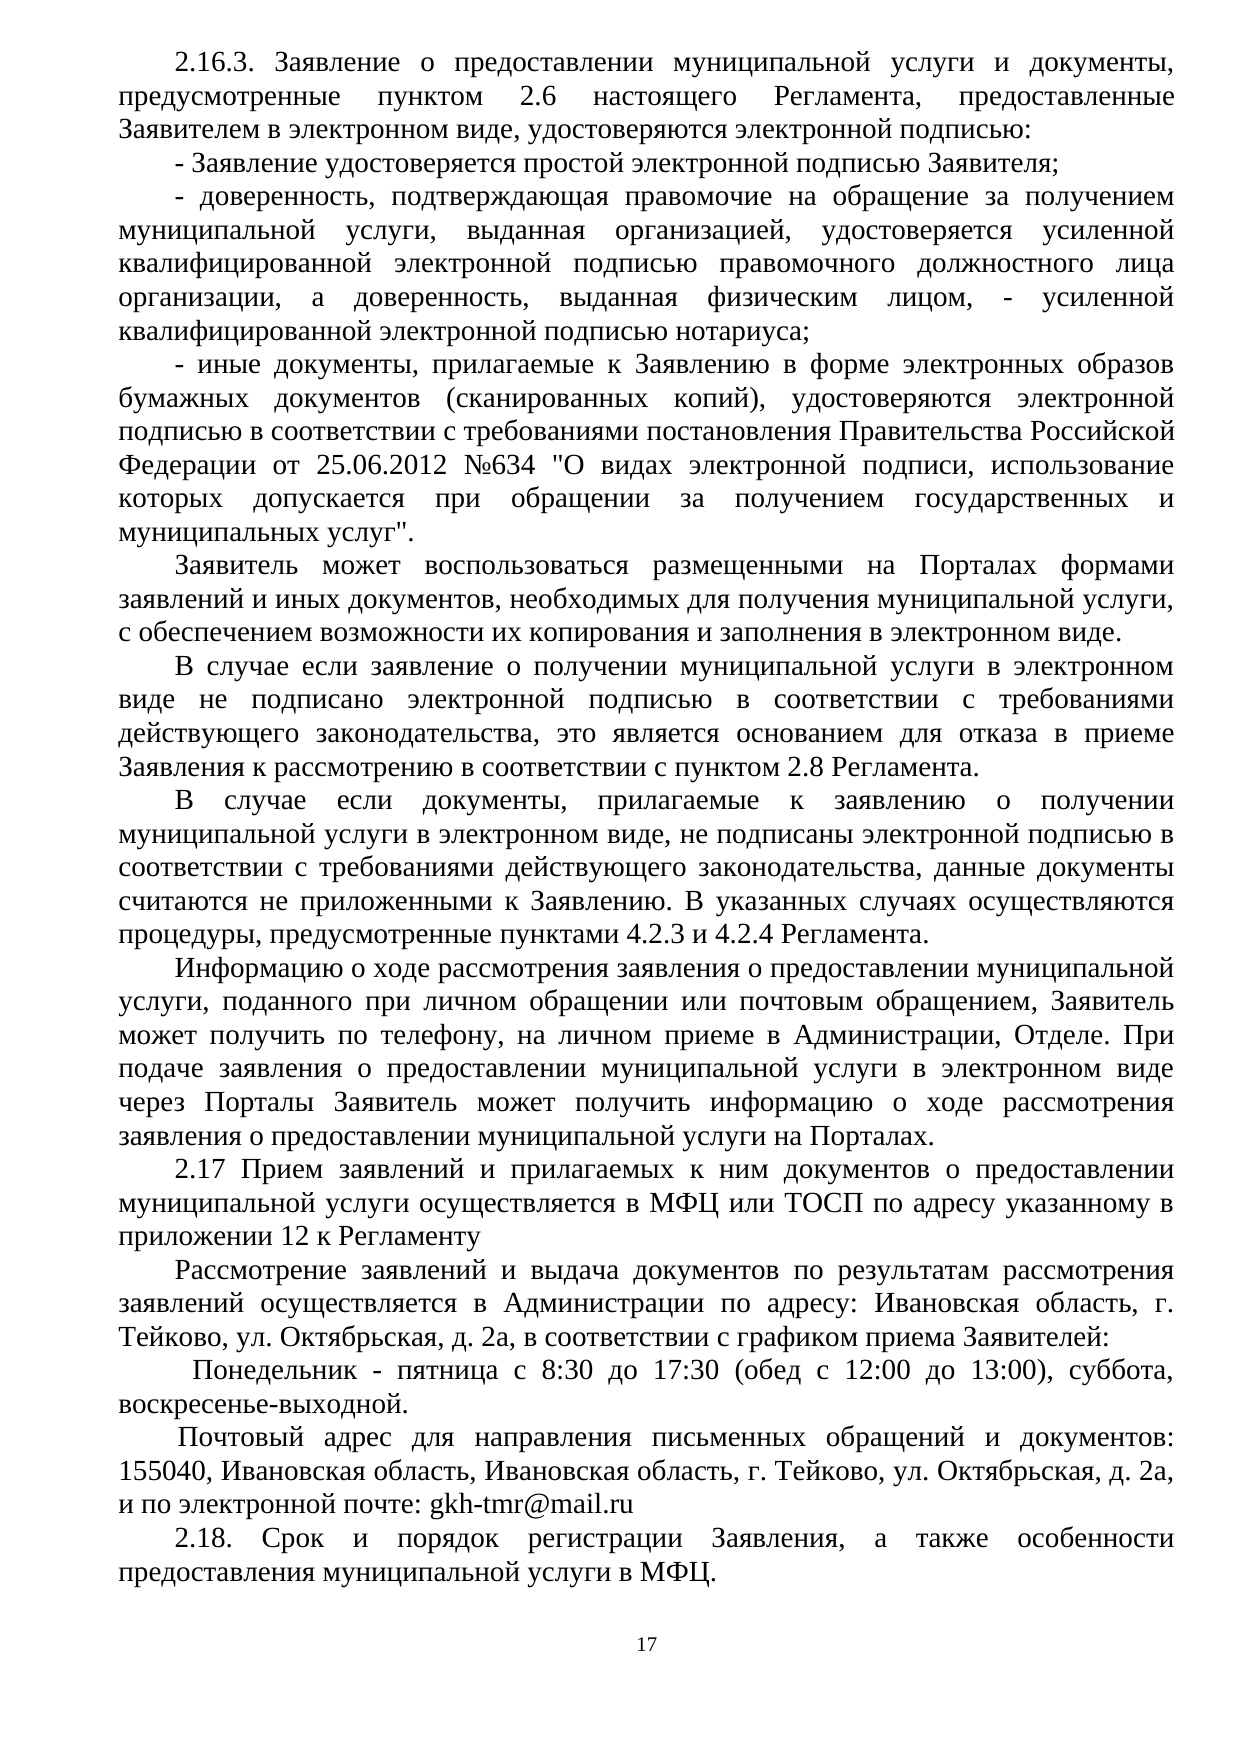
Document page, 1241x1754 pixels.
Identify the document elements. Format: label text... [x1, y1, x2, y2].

text 2.17 Прием заявлений и прилагаемых к ним документов о предоставлении муниципальной услуги осуществляется в МФЦ или ТОСП по адресу указанному в приложении 12 к Регламенту [118, 1151, 1175, 1252]
text - Заявление удостоверяется простой электронной подписью Заявителя; [118, 145, 1175, 178]
text Рассмотрение заявлений и выдача документов по результатам рассмотрения заявлений осуществляется в Администрации по адресу: Ивановская область, г. Тейково, ул. Октябрьская, д. 2а, в соответствии с графиком приема Заявителей: [118, 1252, 1175, 1352]
text - доверенность, подтверждающая правомочие на обращение за получением муниципальной услуги, выданная организацией, удостоверяется усиленной квалифицированной электронной подписью правомочного должностного лица организации, а доверенность, выданная физическим лицом, - усиленной квалифицированной электронной подписью нотариуса; [118, 178, 1175, 346]
text В случае если заявление о получении муниципальной услуги в электронном виде не подписано электронной подписью в соответствии с требованиями действующего законодательства, это является основанием для отказа в приеме Заявления к рассмотрению в соответствии с пунктом 2.8 Регламента. [118, 648, 1175, 782]
text Почтовый адрес для направления письменных обращений и документов: 155040, Ивановская область, Ивановская область, г. Тейково, ул. Октябрьская, д. 2а, и по электронной почте: gkh-tmr@mail.ru [118, 1419, 1175, 1520]
text 2.18. Срок и порядок регистрации Заявления, а также особенности предоставления муниципальной услуги в МФЦ. [118, 1520, 1175, 1587]
text 2.16.3. Заявление о предоставлении муниципальной услуги и документы, предусмотренные пунктом 2.6 настоящего Регламента, предоставленные Заявителем в электронном виде, удостоверяются электронной подписью: [118, 44, 1175, 145]
text - иные документы, прилагаемые к Заявлению в форме электронных образов бумажных документов (сканированных копий), удостоверяются электронной подписью в соответствии с требованиями постановления Правительства Российской Федерации от 25.06.2012 №634 "О видах электронной подписи, использование которых допускается при обращении за получением государственных и муниципальных услуг". [118, 346, 1175, 547]
text Понедельник - пятница с 8:30 до 17:30 (обед с 12:00 до 13:00), суббота, воскресенье-выходной. [118, 1352, 1175, 1419]
text В случае если документы, прилагаемые к заявлению о получении муниципальной услуги в электронном виде, не подписаны электронной подписью в соответствии с требованиями действующего законодательства, данные документы считаются не приложенными к Заявлению. В указанных случаях осуществляются процедуры, предусмотренные пунктами 4.2.3 и 4.2.4 Регламента. [118, 782, 1175, 950]
text Заявитель может воспользоваться размещенными на Порталах формами заявлений и иных документов, необходимых для получения муниципальной услуги, с обеспечением возможности их копирования и заполнения в электронном виде. [118, 547, 1175, 648]
text Информацию о ходе рассмотрения заявления о предоставлении муниципальной услуги, поданного при личном обращении или почтовым обращением, Заявитель может получить по телефону, на личном приеме в Администрации, Отделе. При подаче заявления о предоставлении муниципальной услуги в электронном виде через Порталы Заявитель может получить информацию о ходе рассмотрения заявления о предоставлении муниципальной услуги на Порталах. [118, 950, 1175, 1151]
